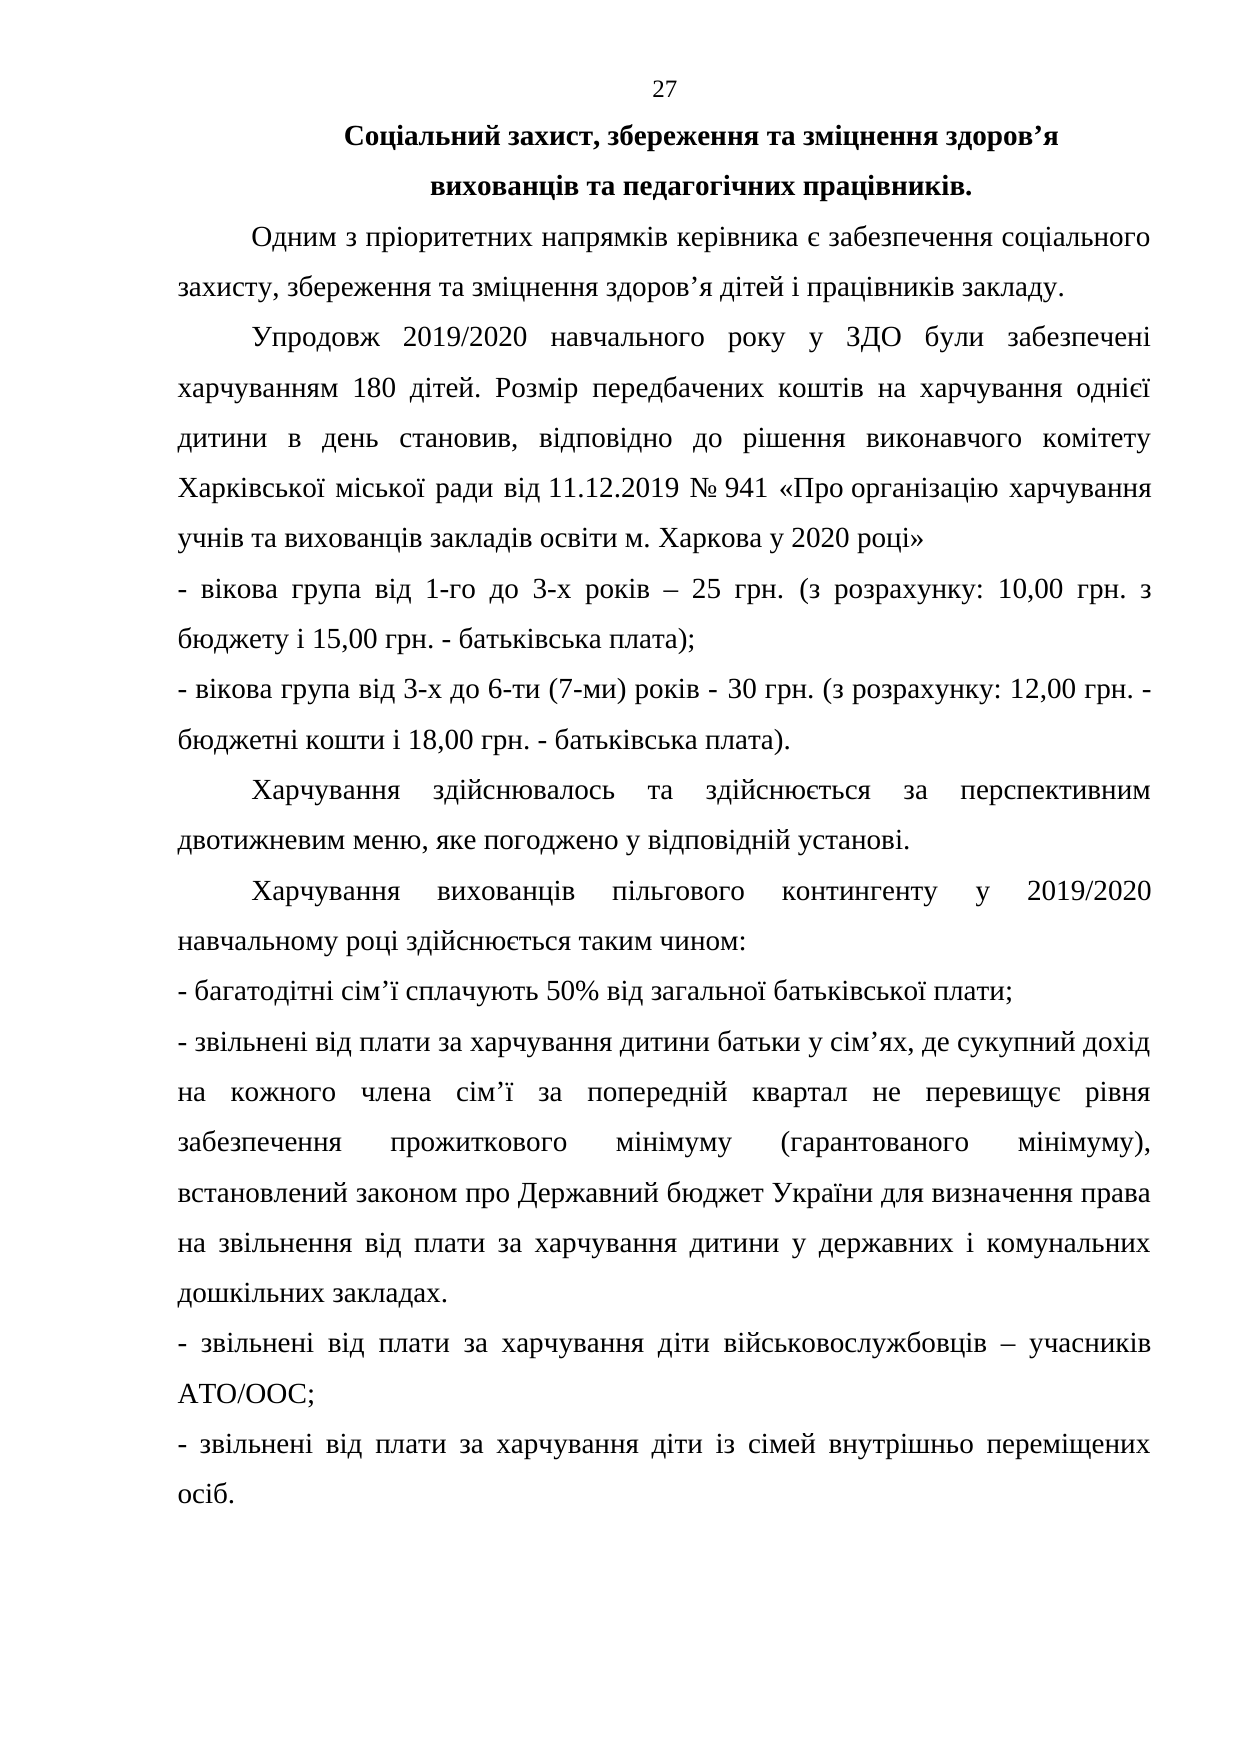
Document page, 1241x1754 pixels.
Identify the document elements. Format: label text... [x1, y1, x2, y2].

text Харчування вихованців пільгового контингенту у 2019/2020 навчальному році здійснюється таким чином: [177, 873, 1152, 957]
text вихованців та педагогічних працівників. [177, 168, 1152, 202]
text - звільнені від плати за харчування дитини батьки у сім’ях, де сукупний дохід на кожного члена сім’ї за попередній квартал не перевищує рівня забезпечення прожиткового мінімуму (гарантованого мінімуму), встановлений законом про Державний бюджет України для визначення права на звільнення від плати за харчування дитини у державних і комунальних дошкільних закладах. [177, 1024, 1152, 1309]
text Упродовж 2019/2020 навчального року у ЗДО були забезпечені харчуванням 180 дітей. Розмір передбачених коштів на харчування однієї дитини в день становив, відповідно до рішення виконавчого комітету Харківської міської ради від 11.12.2019 № 941 «Про організацію харчування учнів та вихованців закладів освіти м. Харкова у 2020 році» [177, 319, 1152, 554]
text - звільнені від плати за харчування діти із сімей внутрішньо переміщених осіб. [177, 1426, 1152, 1510]
text Соціальний захист, збереження та зміцнення здоров’я [177, 118, 1152, 152]
text - вікова група від 1-го до 3-х років – 25 грн. (з розрахунку: 10,00 грн. з бюджету і 15,00 грн. - батьківська плата); [177, 571, 1152, 655]
text - вікова група від 3-х до 6-ти (7-ми) років - 30 грн. (з розрахунку: 12,00 грн. - бюджетні кошти і 18,00 грн. - батьківська плата). [177, 672, 1152, 755]
text Одним з пріоритетних напрямків керівника є забезпечення соціального захисту, збереження та зміцнення здоров’я дітей і працівників закладу. [177, 219, 1152, 303]
text - багатодітні сім’ї сплачують 50% від загальної батьківської плати; [177, 973, 1152, 1007]
text Харчування здійснювалось та здійснюється за перспективним двотижневим меню, яке погоджено у відповідній установі. [177, 772, 1152, 856]
text - звільнені від плати за харчування діти військовослужбовців – учасників АТО/ООС; [177, 1326, 1152, 1409]
